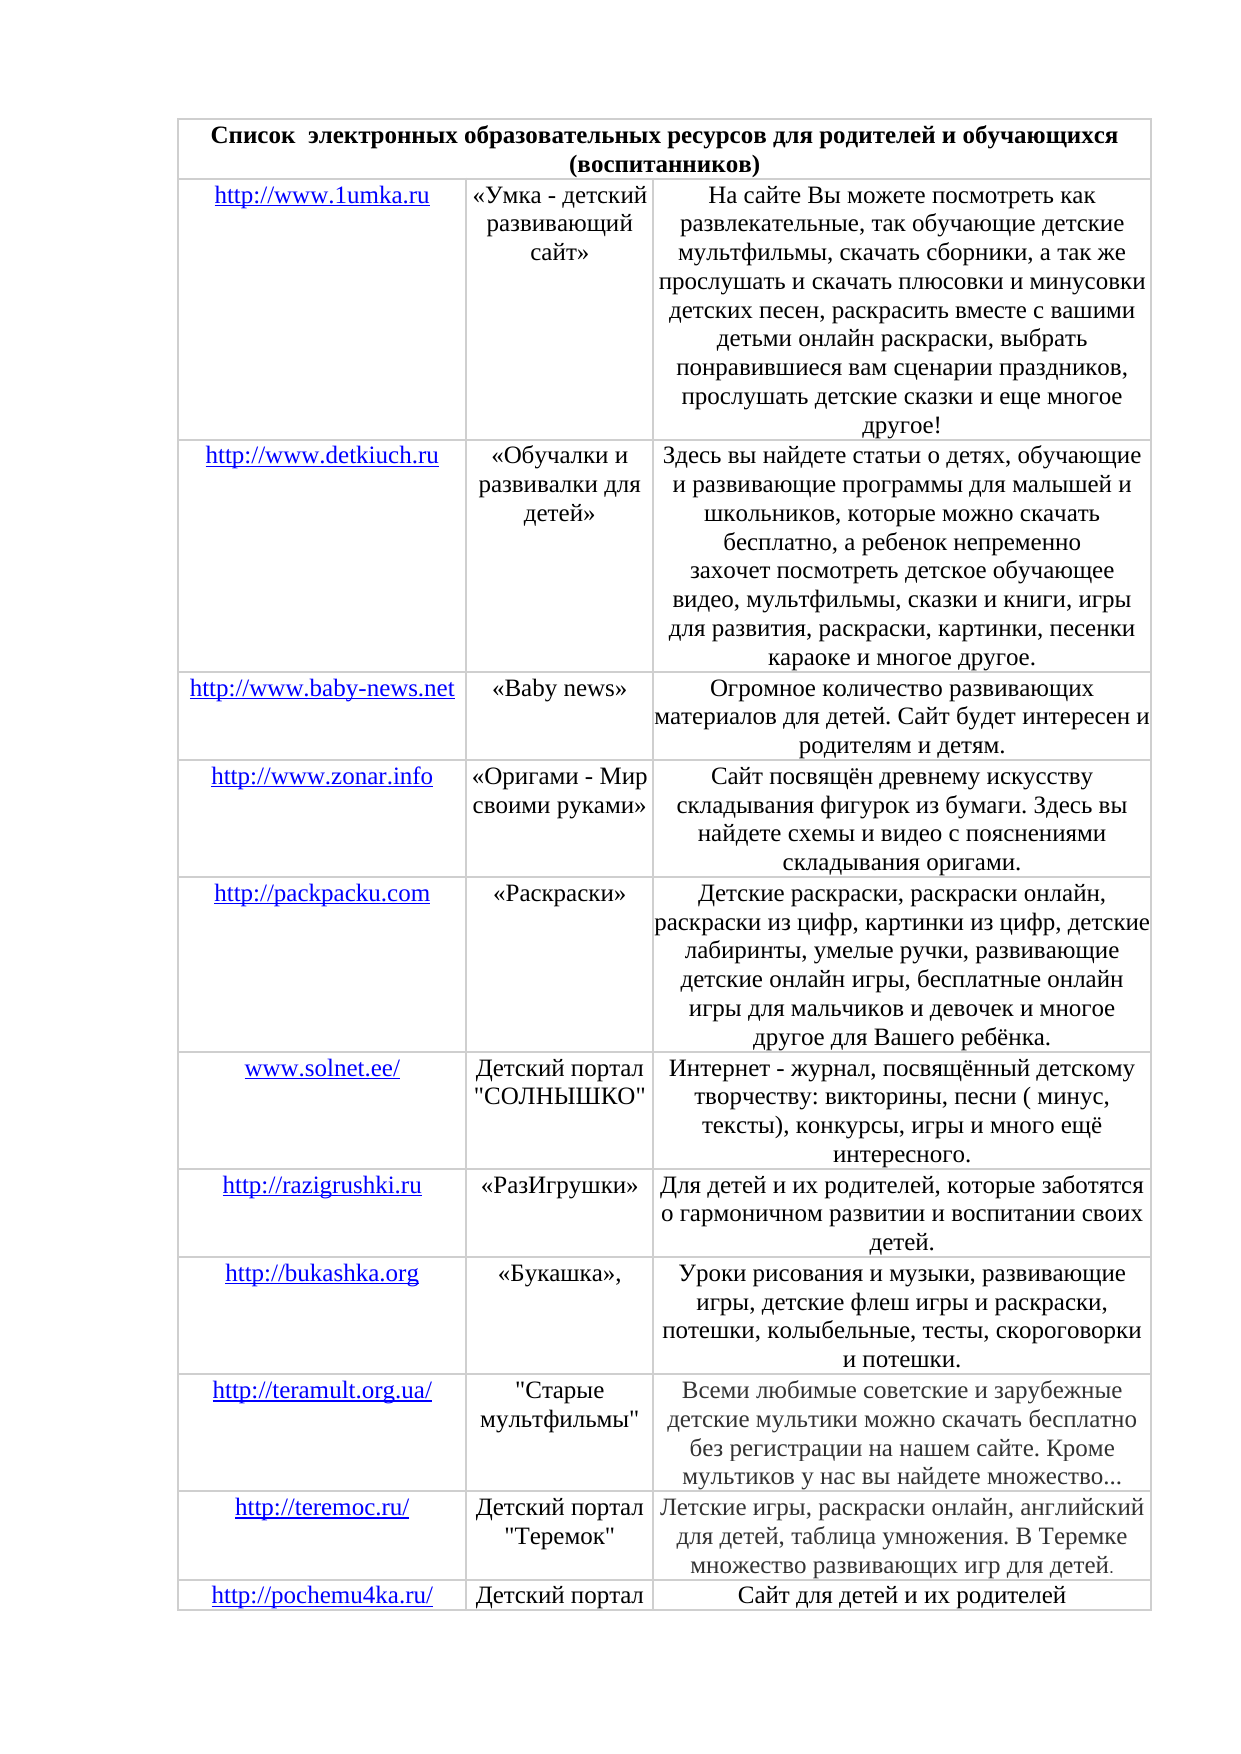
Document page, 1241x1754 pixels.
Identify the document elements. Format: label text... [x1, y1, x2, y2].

table_cell Детские раскраски, раскраски онлайн, раскраски из цифр, картинки из цифр, детские лабиринты, умелые ручки, развивающие детские онлайн игры, бесплатные онлайн игры для мальчиков и девочек и многое другое для Вашего ребёнка. [654, 878, 1150, 1051]
table_cell Детский портал "СОЛНЫШКО" [467, 1053, 652, 1168]
table_cell Для детей и их родителей, которые заботятся о гармоничном развитии и воспитании своих детей. [654, 1170, 1150, 1256]
table_cell http://www.1umka.ru [179, 180, 465, 438]
table_cell http://www.baby-news.net [179, 673, 465, 759]
table_cell "Старые мультфильмы" [467, 1375, 652, 1490]
table_cell Сайт посвящён древнему искусству складывания фигурок из бумаги. Здесь вы найдете схемы и видео с пояснениями складывания оригами. [654, 761, 1150, 876]
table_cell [654, 1581, 1150, 1609]
table_cell http://teremoc.ru/ [179, 1492, 465, 1578]
table_cell Интернет - журнал, посвящённый детскому творчеству: викторины, песни ( минус, тексты), конкурсы, игры и много ещё интересного. [654, 1053, 1150, 1168]
table_cell http://www.detkiuch.ru [179, 441, 465, 671]
table_cell «Раскраски» [467, 878, 652, 1051]
table_cell http://packpacku.com [179, 878, 465, 1051]
table_cell На сайте Вы можете посмотреть как развлекательные, так обучающие детские мультфильмы, скачать сборники, а так же прослушать и скачать плюсовки и минусовки детских песен, раскрасить вместе с вашими детьми онлайн раскраски, выбрать понравившиеся вам сценарии праздников, прослушать детские сказки и еще многое другое! [654, 180, 1150, 438]
table_cell «РазИгрушки» [467, 1170, 652, 1256]
table_cell Детский портал "Теремок" [467, 1492, 652, 1578]
table_cell «Умка - детский развивающий сайт» [467, 180, 652, 438]
table_cell www.solnet.ee/ [179, 1053, 465, 1168]
table_header Список электронных образовательных ресурсов для родителей и обучающихся (воспитанников) [179, 120, 1150, 178]
table_cell «Оригами - Мир своими руками» [467, 761, 652, 876]
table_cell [179, 1581, 465, 1609]
table_cell «Baby news» [467, 673, 652, 759]
table_cell http://bukashka.org [179, 1258, 465, 1373]
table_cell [467, 1581, 652, 1609]
table_cell http://razigrushki.ru [179, 1170, 465, 1256]
table_cell «Букашка», [467, 1258, 652, 1373]
table_cell Здесь вы найдете статьи о детях, обучающие и развивающие программы для малышей и школьников, которые можно скачать бесплатно, а ребенок непременно захочет посмотреть детское обучающее видео, мультфильмы, сказки и книги, игры для развития, раскраски, картинки, песенки караоке и многое другое. [654, 441, 1150, 671]
table_cell Огромное количество развивающих материалов для детей. Сайт будет интересен и родителям и детям. [654, 673, 1150, 759]
table_cell «Обучалки и развивалки для детей» [467, 441, 652, 671]
table_cell http://www.zonar.info [179, 761, 465, 876]
table_cell Уроки рисования и музыки, развивающие игры, детские флеш игры и раскраски, потешки, колыбельные, тесты, скороговорки и потешки. [654, 1258, 1150, 1373]
table_cell http://teramult.org.ua/ [179, 1375, 465, 1490]
